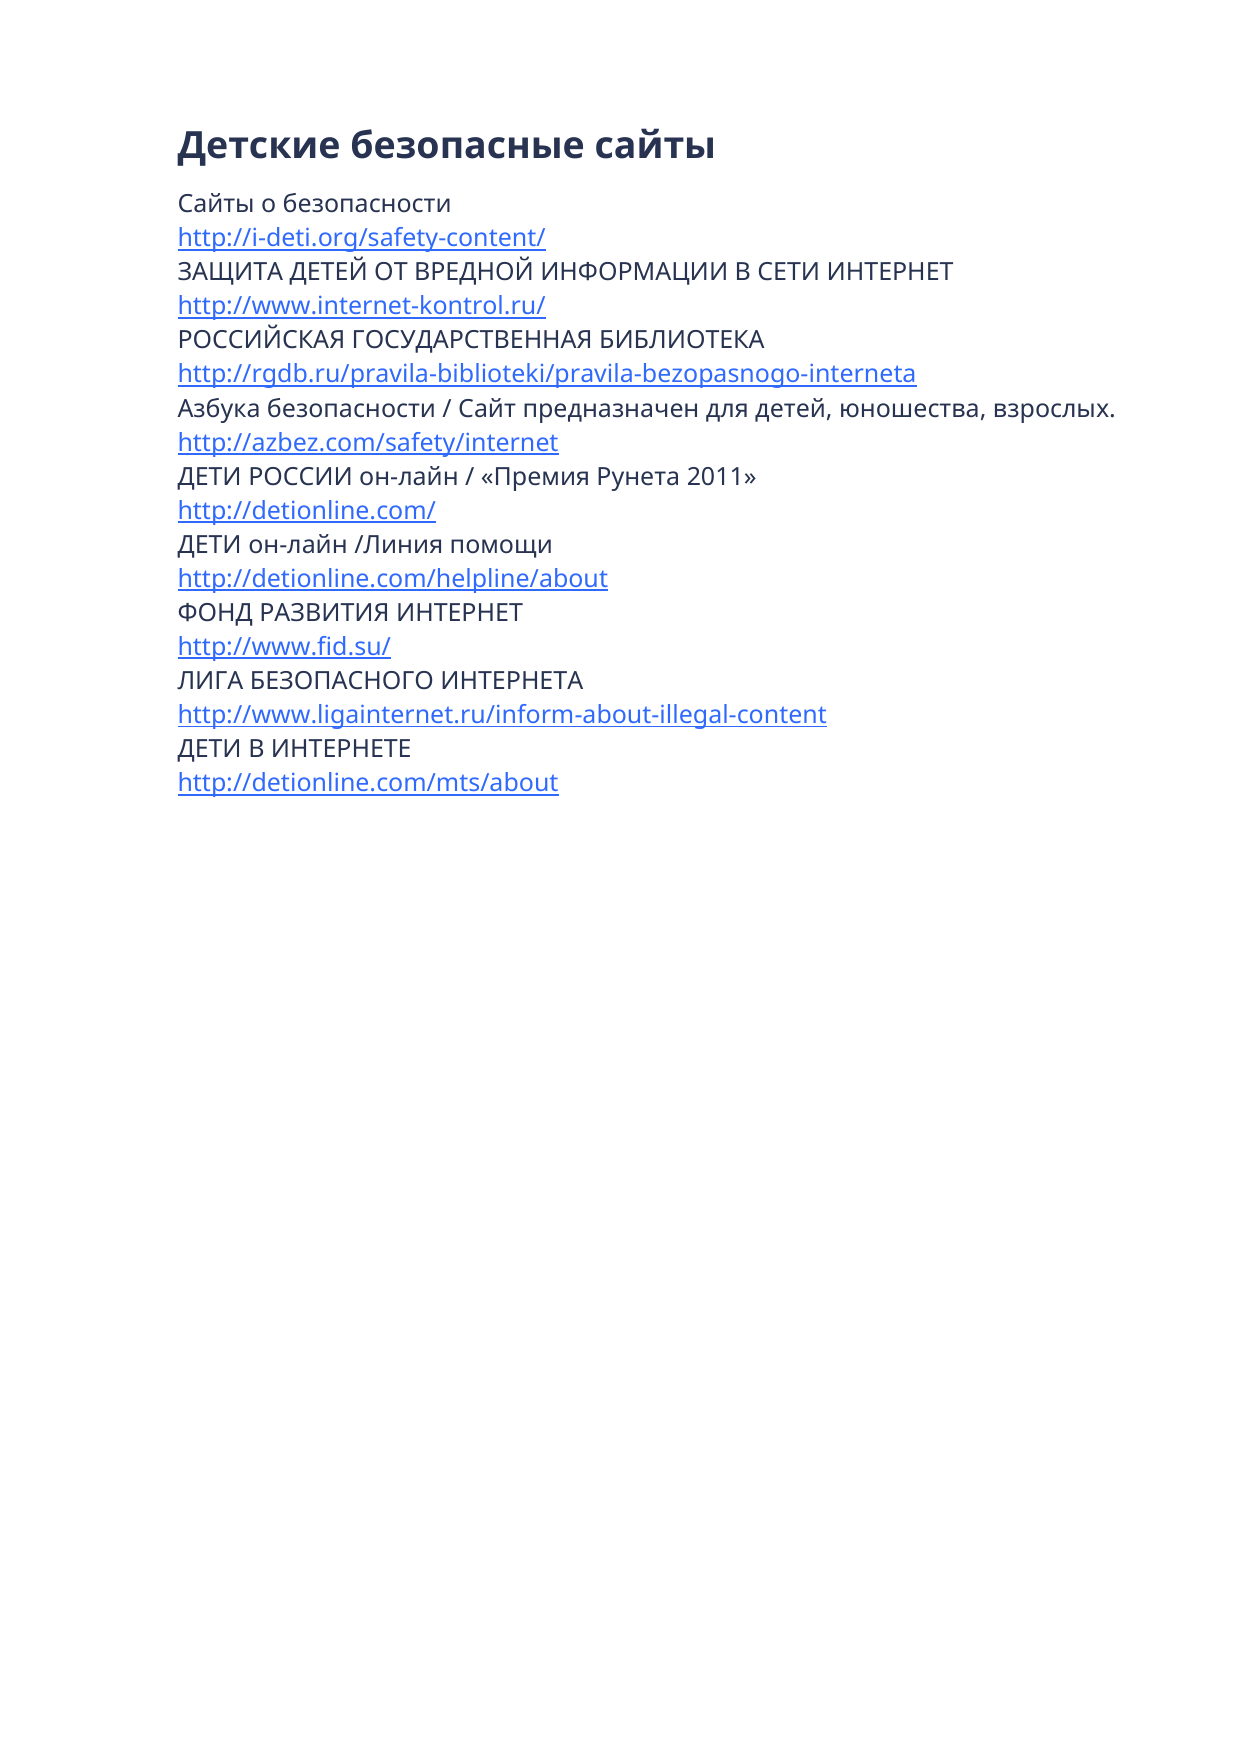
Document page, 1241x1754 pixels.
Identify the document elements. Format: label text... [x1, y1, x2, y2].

text Детские безопасные сайты [177, 118, 1152, 169]
text Сайты о безопасности http://i-deti.org/safety-content/ ЗАЩИТА ДЕТЕЙ ОТ ВРЕДНОЙ ИНФОРМАЦИИ В СЕТИ ИНТЕРНЕТ http://www.internet-kontrol.ru/ РОССИЙСКАЯ ГОСУДАРСТВЕННАЯ БИБЛИОТЕКА http://rgdb.ru/pravila-biblioteki/pravila-bezopasnogo-interneta Азбука безопасности / Сайт предназначен для детей, юношества, взрослых. http://azbez.com/safety/internet ДЕТИ РОССИИ он-лайн / «Премия Рунета 2011» http://detionline.com/ ДЕТИ он-лайн /Линия помощи http://detionline.com/helpline/about ФОНД РАЗВИТИЯ ИНТЕРНЕТ http://www.fid.su/ ЛИГА БЕЗОПАСНОГО ИНТЕРНЕТА http://www.ligainternet.ru/inform-about-illegal-content ДЕТИ В ИНТЕРНЕТЕ http://detionline.com/mts/about [177, 186, 1152, 799]
